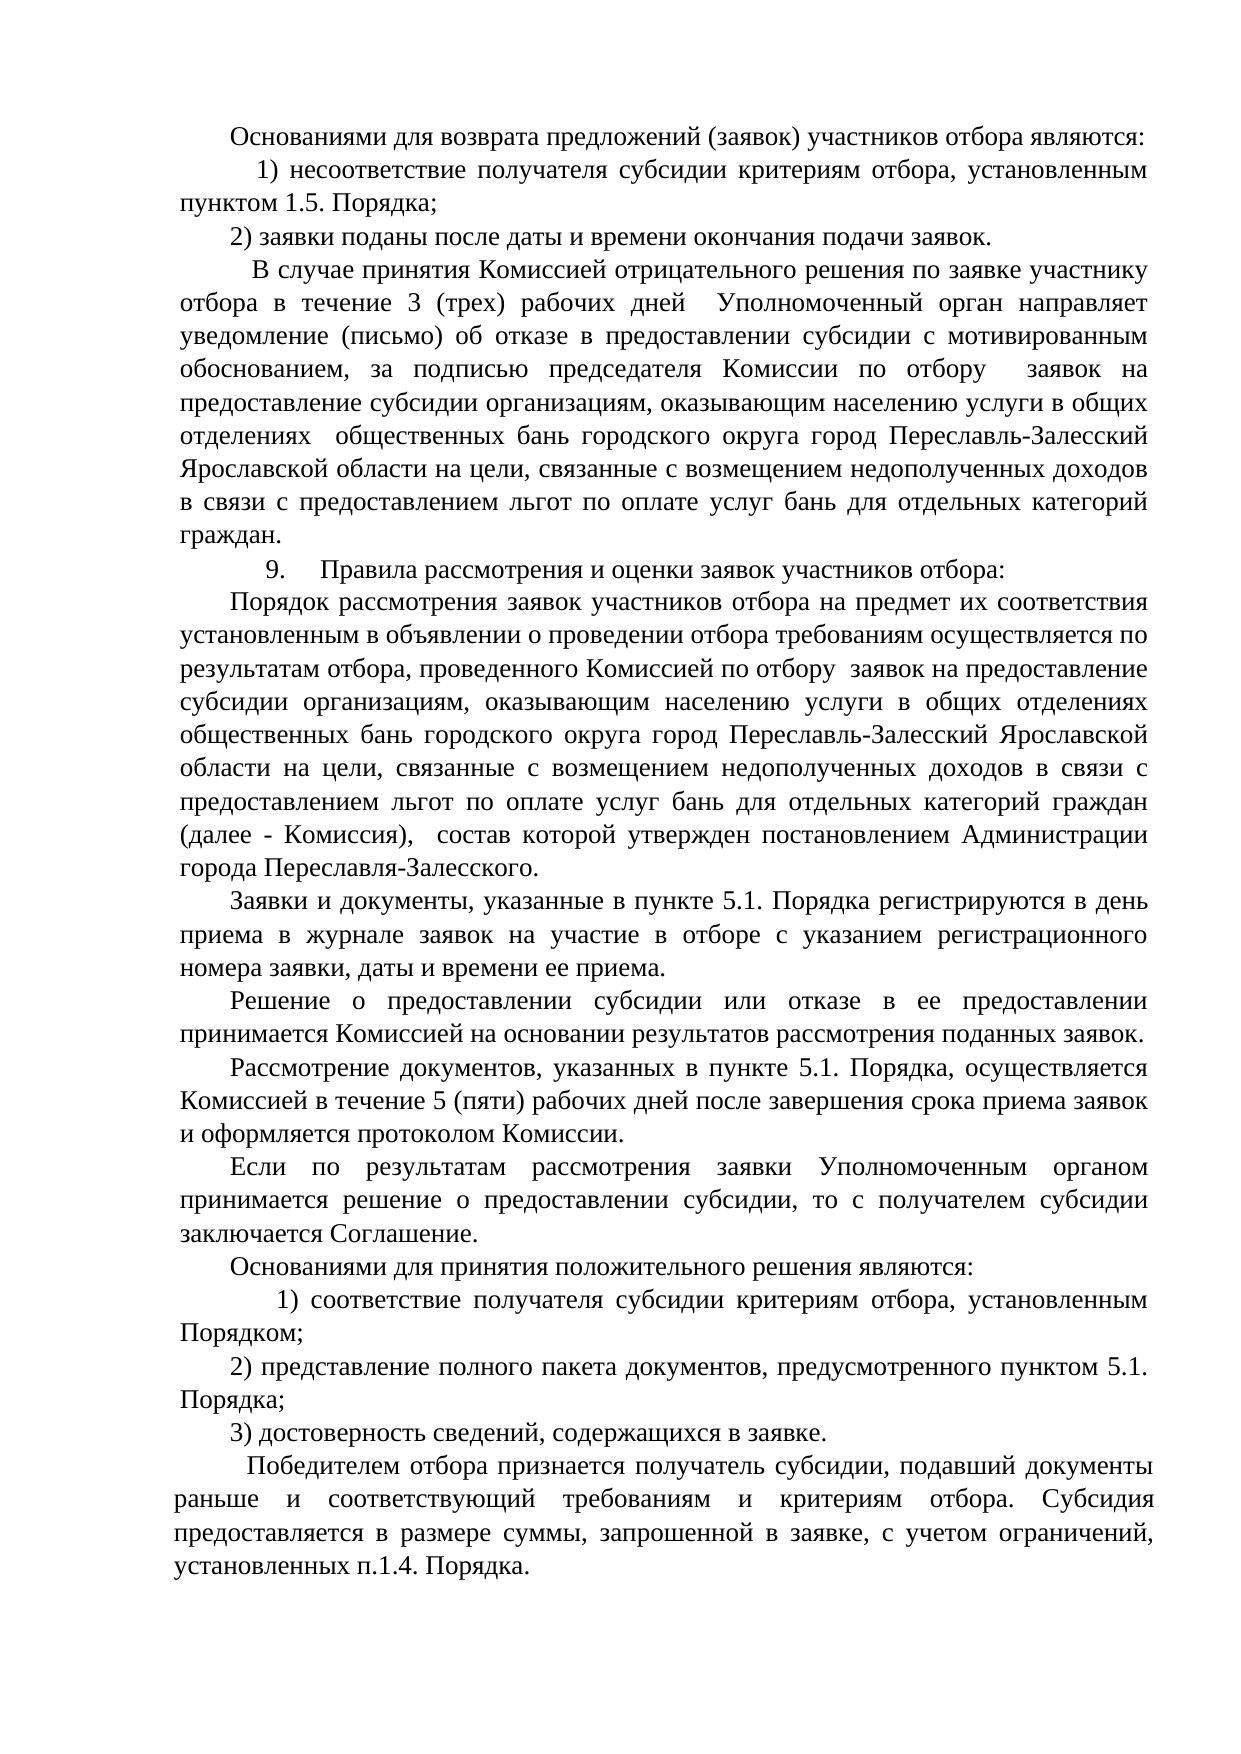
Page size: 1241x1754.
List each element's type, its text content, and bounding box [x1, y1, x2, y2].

text Порядок рассмотрения заявок участников отбора на предмет их соответствия установленным в объявлении о проведении отбора требованиям осуществляется по результатам отбора, проведенного Комиссией по отбору заявок на предоставление субсидии организациям, оказывающим населению услуги в общих отделениях общественных бань городского округа город Переславль-Залесский Ярославской области на цели, связанные с возмещением недополученных доходов в связи с предоставлением льгот по оплате услуг бань для отдельных категорий граждан (далее - Комиссия), состав которой утвержден постановлением Администрации города Переславля-Залесского. [179, 585, 1149, 882]
text Основаниями для принятия положительного решения являются: 1) соответствие получателя субсидии критериям отбора, установленным Порядком; [179, 1250, 1149, 1348]
list Правила рассмотрения и оценки заявок участников отбора: [174, 552, 1155, 585]
text 2) заявки поданы после даты и времени окончания подачи заявок. В случае принятия Комиссией отрицательного решения по заявке участнику отбора в течение 3 (трех) рабочих дней Уполномоченный орган направляет уведомление (письмо) об отказе в предоставлении субсидии с мотивированным обоснованием, за подписью председателя Комиссии по отбору заявок на предоставление субсидии организациям, оказывающим населению услуги в общих отделениях общественных бань городского округа город Переславль-Залесский Ярославской области на цели, связанные с возмещением недополученных доходов в связи с предоставлением льгот по оплате услуг бань для отдельных категорий граждан. [179, 219, 1149, 550]
text Победителем отбора признается получатель субсидии, подавший документы раньше и соответствующий требованиям и критериям отбора. Субсидия предоставляется в размере суммы, запрошенной в заявке, с учетом ограничений, установленных п.1.4. Порядка. [174, 1449, 1155, 1580]
text Если по результатам рассмотрения заявки Уполномоченным органом принимается решение о предоставлении субсидии, то с получателем субсидии заключается Соглашение. [179, 1150, 1149, 1248]
text 2) представление полного пакета документов, предусмотренного пунктом 5.1. Порядка; [179, 1350, 1149, 1414]
text 3) достоверность сведений, содержащихся в заявке. [179, 1416, 1149, 1447]
text Основаниями для возврата предложений (заявок) участников отбора являются: 1) несоответствие получателя субсидии критериям отбора, установленным пунктом 1.5. Порядка; [179, 120, 1149, 217]
text Рассмотрение документов, указанных в пункте 5.1. Порядка, осуществляется Комиссией в течение 5 (пяти) рабочих дней после завершения срока приема заявок и оформляется протоколом Комиссии. [179, 1051, 1149, 1148]
text Решение о предоставлении субсидии или отказе в ее предоставлении принимается Комиссией на основании результатов рассмотрения поданных заявок. [179, 984, 1149, 1048]
text Заявки и документы, указанные в пункте 5.1. Порядка регистрируются в день приема в журнале заявок на участие в отборе с указанием регистрационного номера заявки, даты и времени ее приема. [179, 884, 1149, 982]
